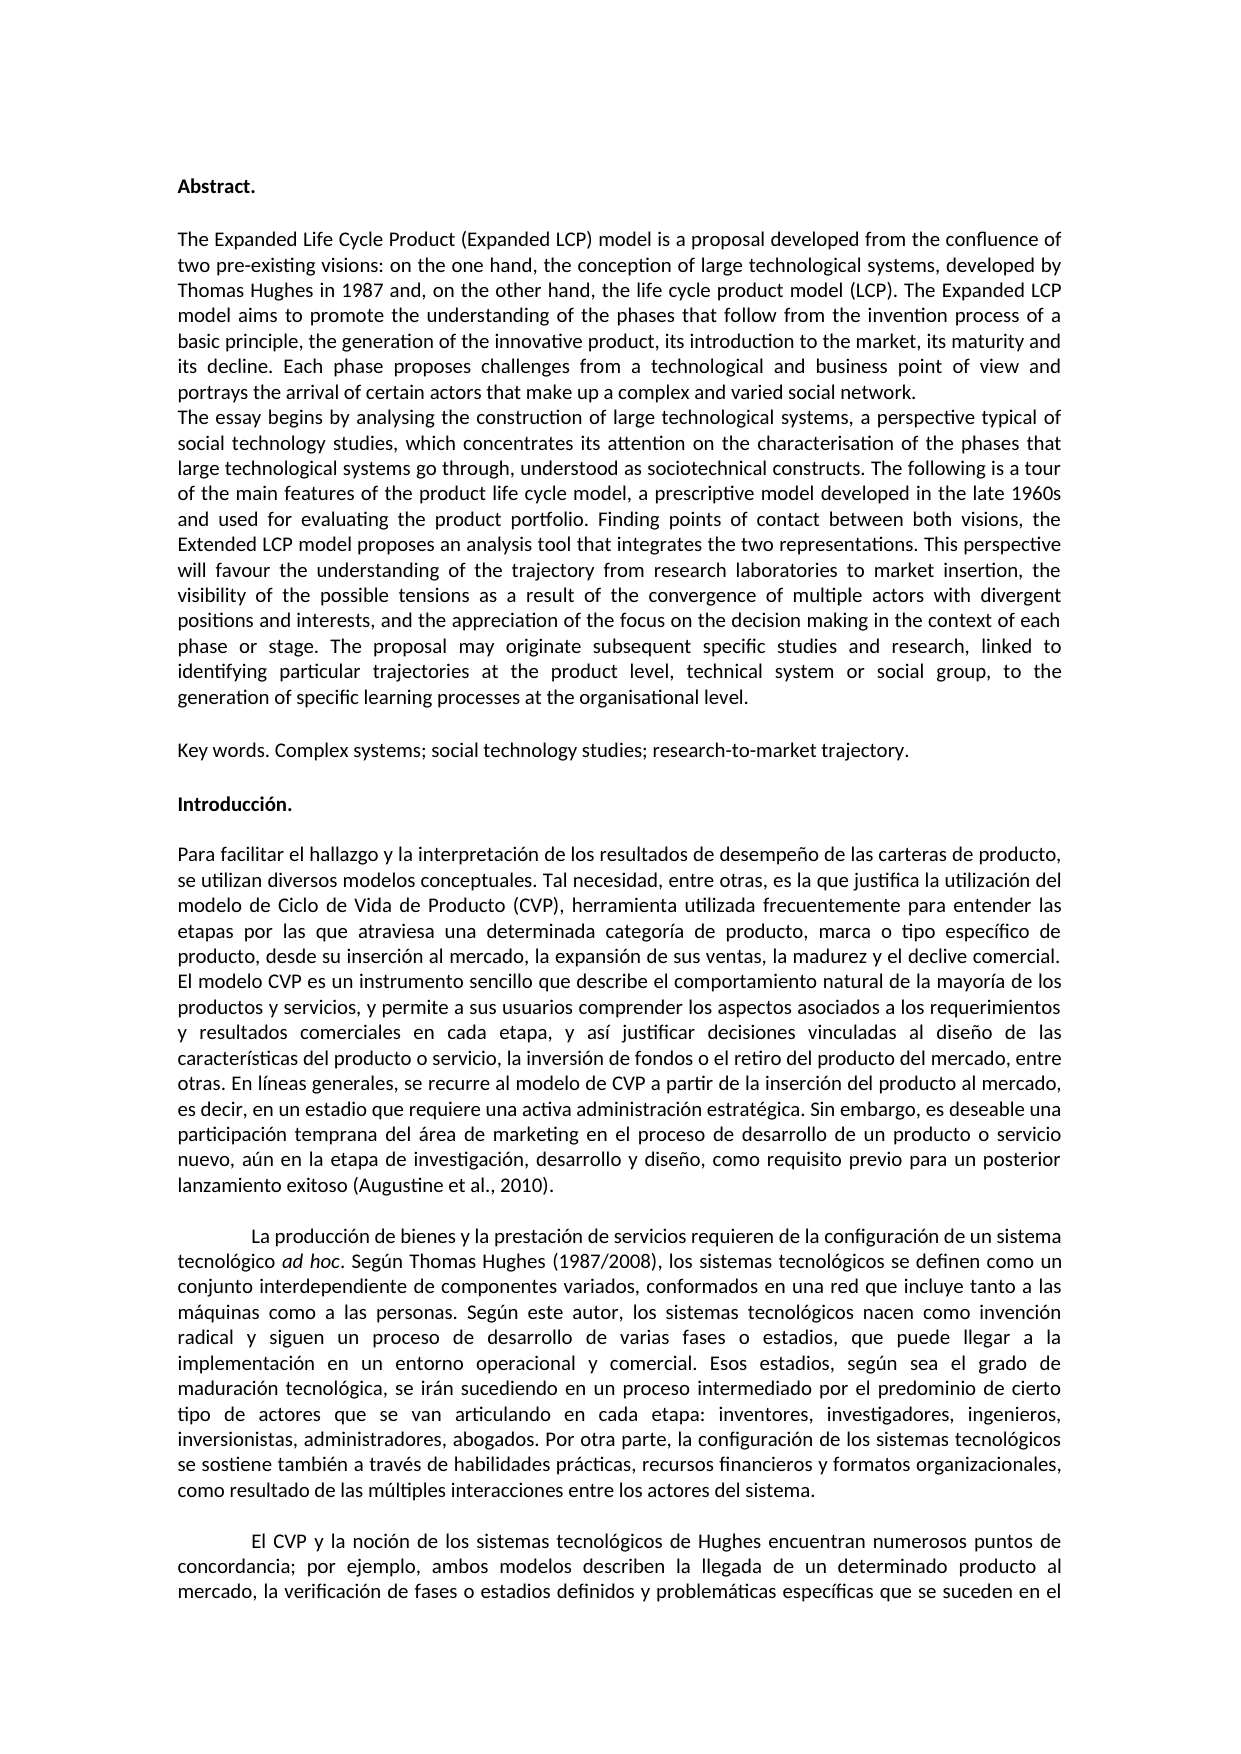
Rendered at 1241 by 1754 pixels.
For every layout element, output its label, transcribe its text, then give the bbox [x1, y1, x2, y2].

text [177, 1528, 1063, 1604]
subtitle Introducción. [177, 791, 1063, 816]
text The essay begins by analysing the construction of large technological systems, a perspective typical of social technology studies, which concentrates its attention on the characterisation of the phases that large technological systems go through, understood as sociotechnical constructs. The following is a tour of the main features of the product life cycle model, a prescriptive model developed in the late 1960s and used for evaluating the product portfolio. Finding points of contact between both visions, the Extended LCP model proposes an analysis tool that integrates the two representations. This perspective will favour the understanding of the trajectory from research laboratories to market insertion, the visibility of the possible tensions as a result of the convergence of multiple actors with divergent positions and interests, and the appreciation of the focus on the decision making in the context of each phase or stage. The proposal may originate subsequent specific studies and research, linked to identifying particular trajectories at the product level, technical system or social group, to the generation of specific learning processes at the organisational level. [177, 404, 1063, 709]
text La producción de bienes y la prestación de servicios requieren de la configuración de un sistema tecnológico ad hoc. Según Thomas Hughes (1987/2008), los sistemas tecnológicos se definen como un conjunto interdependiente de componentes variados, conformados en una red que incluye tanto a las máquinas como a las personas. Según este autor, los sistemas tecnológicos nacen como invención radical y siguen un proceso de desarrollo de varias fases o estadios, que puede llegar a la implementación en un entorno operacional y comercial. Esos estadios, según sea el grado de maduración tecnológica, se irán sucediendo en un proceso intermediado por el predominio de cierto tipo de actores que se van articulando en cada etapa: inventores, investigadores, ingenieros, inversionistas, administradores, abogados. Por otra parte, la configuración de los sistemas tecnológicos se sostiene también a través de habilidades prácticas, recursos financieros y formatos organizacionales, como resultado de las múltiples interacciones entre los actores del sistema. [177, 1223, 1063, 1502]
text Para facilitar el hallazgo y la interpretación de los resultados de desempeño de las carteras de producto, se utilizan diversos modelos conceptuales. Tal necesidad, entre otras, es la que justifica la utilización del modelo de Ciclo de Vida de Producto (CVP), herramienta utilizada frecuentemente para entender las etapas por las que atraviesa una determinada categoría de producto, marca o tipo específico de producto, desde su inserción al mercado, la expansión de sus ventas, la madurez y el declive comercial. El modelo CVP es un instrumento sencillo que describe el comportamiento natural de la mayoría de los productos y servicios, y permite a sus usuarios comprender los aspectos asociados a los requerimientos y resultados comerciales en cada etapa, y así justificar decisiones vinculadas al diseño de las características del producto o servicio, la inversión de fondos o el retiro del producto del mercado, entre otras. En líneas generales, se recurre al modelo de CVP a partir de la inserción del producto al mercado, es decir, en un estadio que requiere una activa administración estratégica. Sin embargo, es deseable una participación temprana del área de marketing en el proceso de desarrollo de un producto o servicio nuevo, aún en la etapa de investigación, desarrollo y diseño, como requisito previo para un posterior lanzamiento exitoso (Augustine et al., 2010). [177, 842, 1063, 1197]
text Key words. Complex systems; social technology studies; research-to-market trajectory. [177, 737, 1063, 763]
text The Expanded Life Cycle Product (Expanded LCP) model is a proposal developed from the confluence of two pre-existing visions: on the one hand, the conception of large technological systems, developed by Thomas Hughes in 1987 and, on the other hand, the life cycle product model (LCP). The Expanded LCP model aims to promote the understanding of the phases that follow from the invention process of a basic principle, the generation of the innovative product, its introduction to the market, its maturity and its decline. Each phase proposes challenges from a technological and business point of view and portrays the arrival of certain actors that make up a complex and varied social network. [177, 226, 1063, 404]
subtitle Abstract. [177, 173, 1063, 198]
